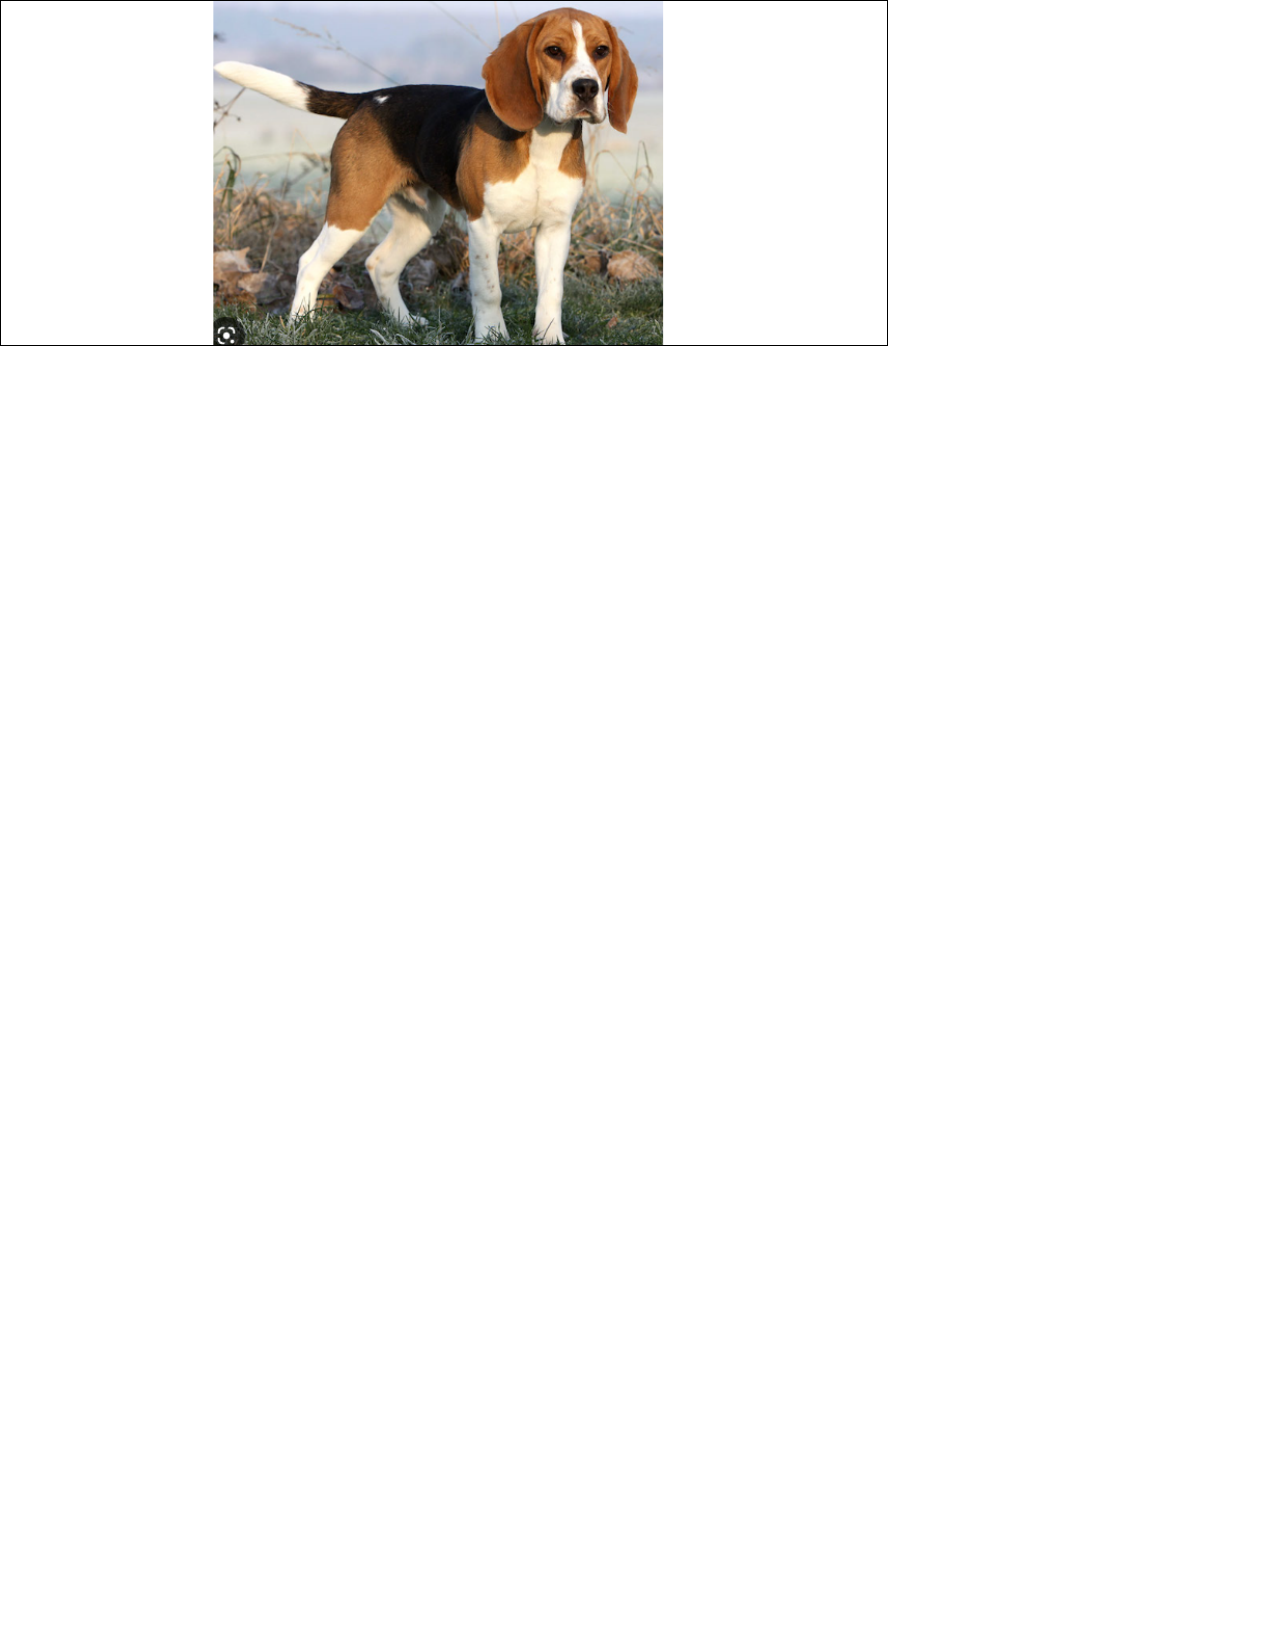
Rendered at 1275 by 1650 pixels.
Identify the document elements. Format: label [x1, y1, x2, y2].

picture [213, 1, 664, 345]
table_cell [1, 1, 213, 344]
table_cell [664, 1, 887, 344]
